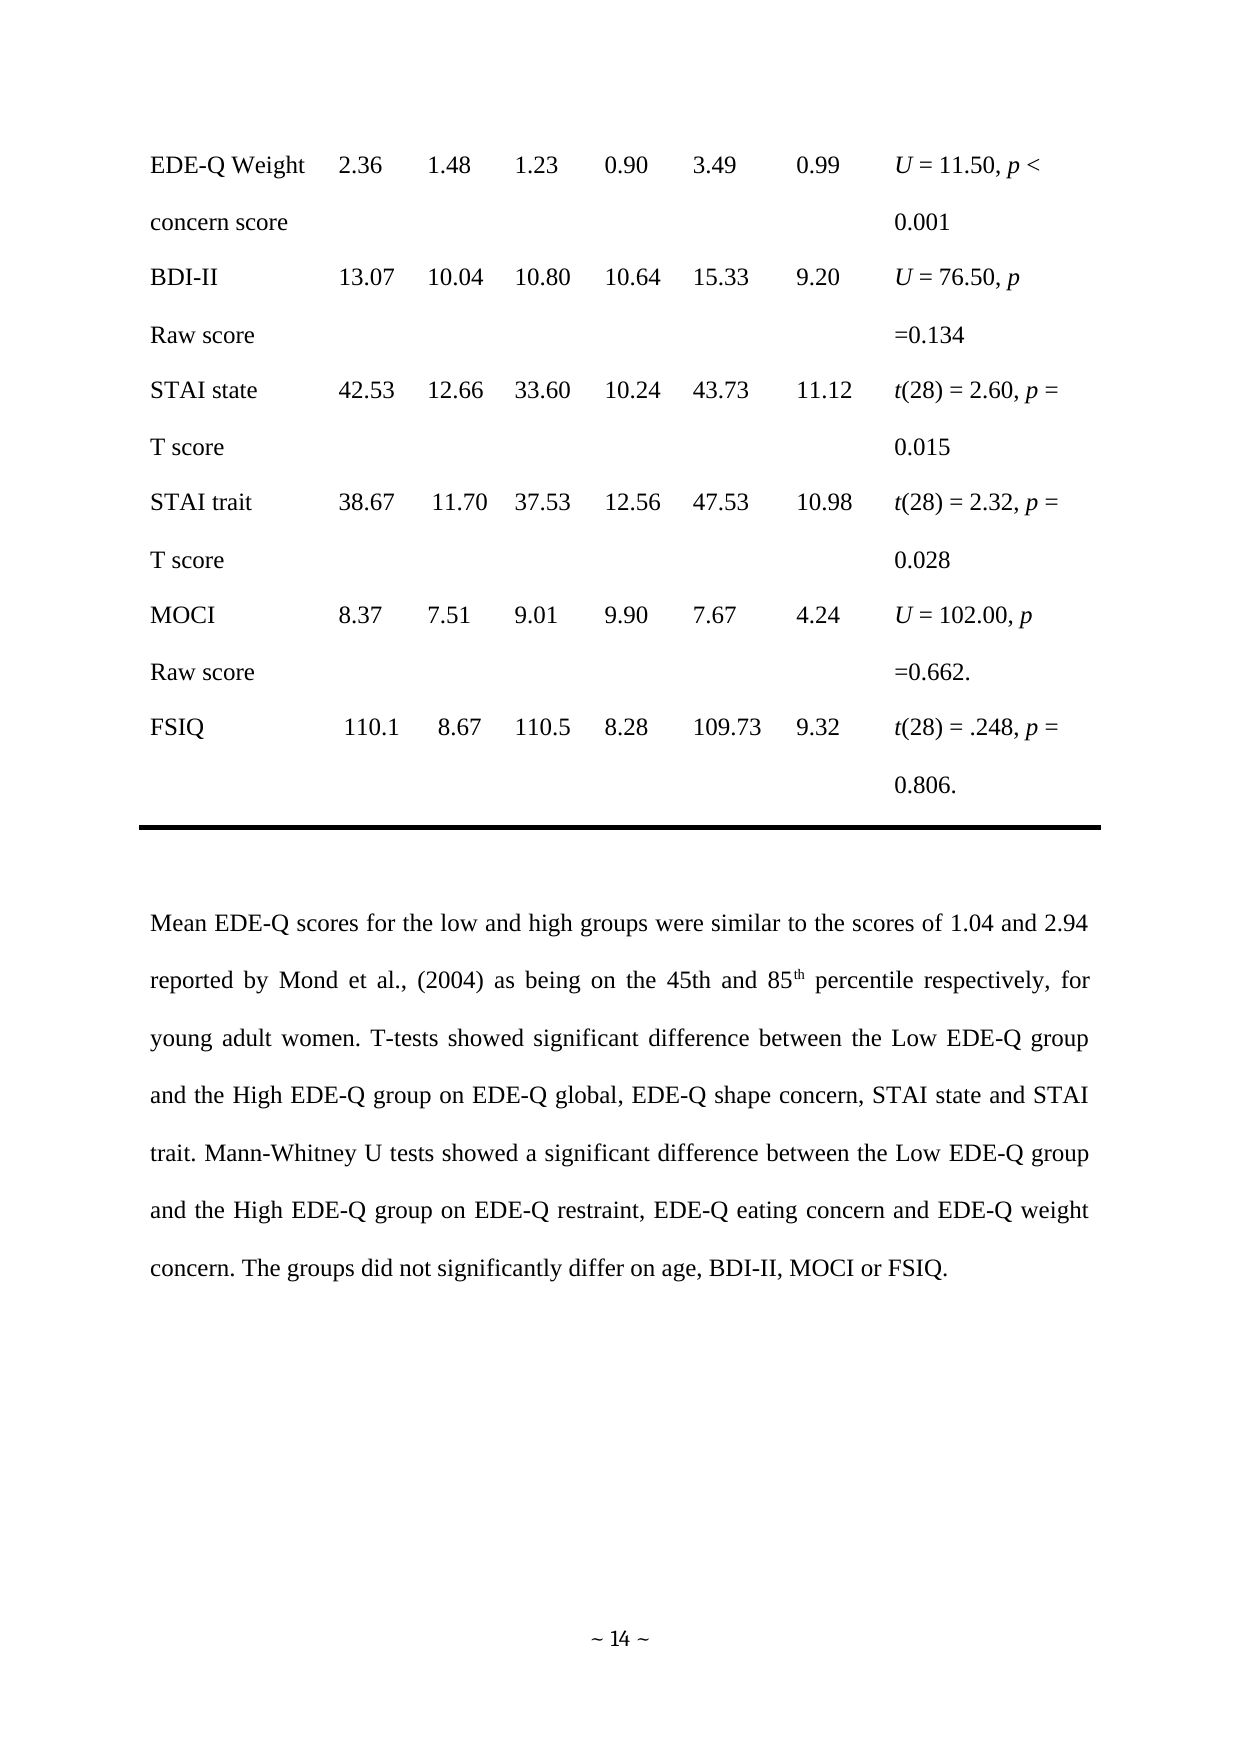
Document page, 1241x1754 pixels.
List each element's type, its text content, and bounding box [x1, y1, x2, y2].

table_cell U = 102.00, p =0.662. [883, 600, 1101, 712]
table_cell 12.56 [593, 488, 681, 600]
table_cell 7.51 [416, 600, 503, 712]
table_cell 47.53 [681, 488, 785, 600]
table_cell 9.32 [785, 713, 883, 825]
table_cell MOCI Raw score [139, 600, 327, 712]
table_cell t(28) = 2.60, p = 0.015 [883, 375, 1101, 487]
table_cell 15.33 [681, 263, 785, 375]
table_cell BDI-II Raw score [139, 263, 327, 375]
table_cell 12.66 [416, 375, 503, 487]
table_cell STAI trait T score [139, 488, 327, 600]
table_cell 10.04 [416, 263, 503, 375]
table_cell 110.5 [503, 713, 593, 825]
table_cell U = 76.50, p =0.134 [883, 263, 1101, 375]
table_cell 7.67 [681, 600, 785, 712]
table_cell t(28) = 2.32, p = 0.028 [883, 488, 1101, 600]
table_cell 4.24 [785, 600, 883, 712]
table_cell 33.60 [503, 375, 593, 487]
table_cell 10.98 [785, 488, 883, 600]
table_cell 11.70 [416, 488, 503, 600]
table_cell 9.90 [593, 600, 681, 712]
table_cell 8.67 [416, 713, 503, 825]
table_cell 8.28 [593, 713, 681, 825]
table_cell U = 11.50, p < 0.001 [883, 150, 1101, 262]
table_cell STAI state T score [139, 375, 327, 487]
table_cell 109.73 [681, 713, 785, 825]
table_cell 37.53 [503, 488, 593, 600]
table_cell 3.49 [681, 150, 785, 262]
table_cell 110.1 [327, 713, 416, 825]
table_cell 10.24 [593, 375, 681, 487]
table_cell 10.64 [593, 263, 681, 375]
table_cell 9.01 [503, 600, 593, 712]
table_cell 10.80 [503, 263, 593, 375]
table_cell 0.99 [785, 150, 883, 262]
table_cell 11.12 [785, 375, 883, 487]
table_cell 38.67 [327, 488, 416, 600]
table_cell 1.23 [503, 150, 593, 262]
table_cell 0.90 [593, 150, 681, 262]
table_cell 1.48 [416, 150, 503, 262]
table_cell FSIQ [139, 713, 327, 825]
table_cell 8.37 [327, 600, 416, 712]
table_cell 43.73 [681, 375, 785, 487]
table_cell 13.07 [327, 263, 416, 375]
table_cell 42.53 [327, 375, 416, 487]
text Mean EDE-Q scores for the low and high groups were similar to the scores of 1.04 and 2.94 reported by Mond et al., (2004) as being on the 45th and 85th percentile respectively, for young adult women. T-tests showed significant difference between the Low EDE-Q group and the High EDE-Q group on EDE-Q global, EDE-Q shape concern, STAI state and STAI trait. Mann-Whitney U tests showed a significant difference between the Low EDE-Q group and the High EDE-Q group on EDE-Q restraint, EDE-Q eating concern and EDE-Q weight concern. The groups did not significantly differ on age, BDI-II, MOCI or FSIQ. [150, 908, 1090, 1282]
table_cell EDE-Q Weight concern score [139, 150, 327, 262]
table_cell 9.20 [785, 263, 883, 375]
table_cell 2.36 [327, 150, 416, 262]
table_cell t(28) = .248, p = 0.806. [883, 713, 1101, 825]
